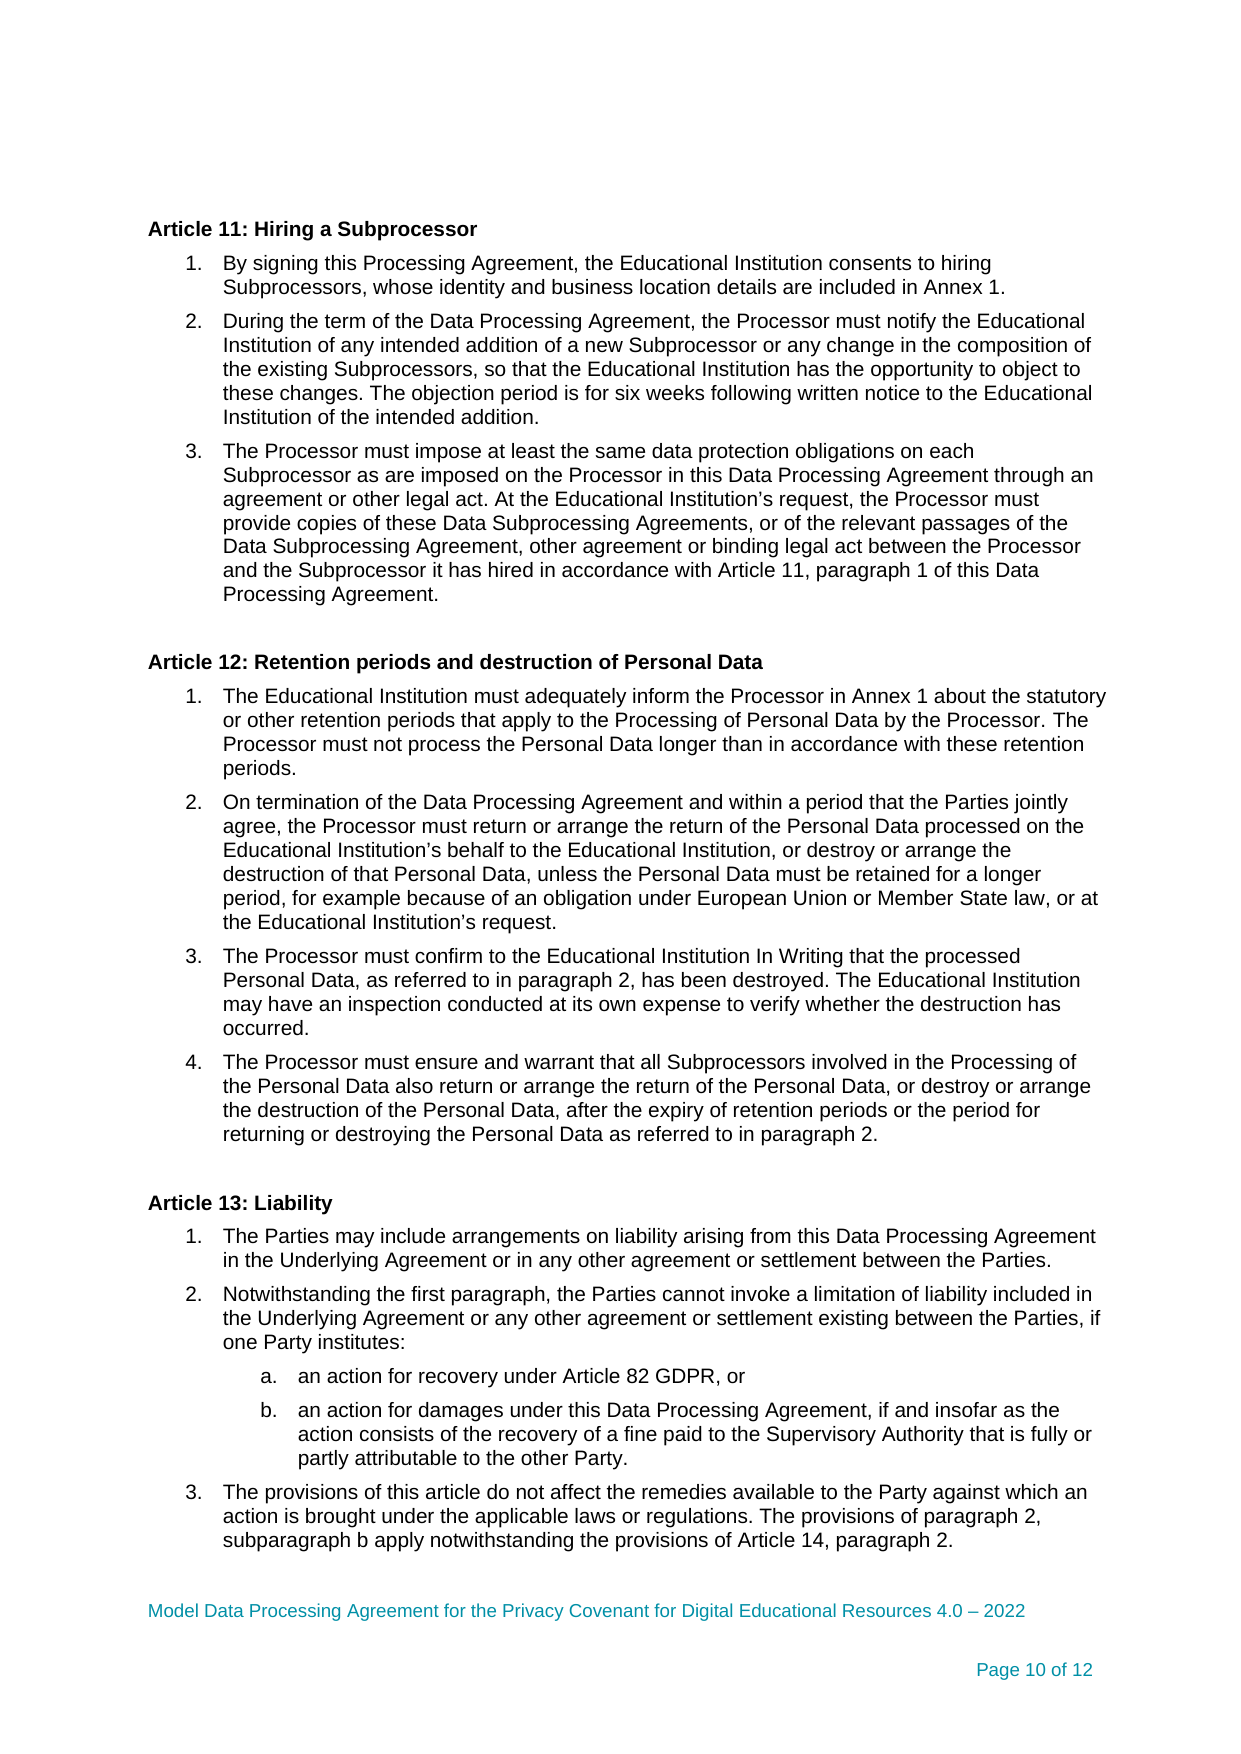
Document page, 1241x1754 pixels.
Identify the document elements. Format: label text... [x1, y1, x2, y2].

list On termination of the Data Processing Agreement and within a period that the Parties jointly agree, the Processor must return or arrange the return of the Personal Data processed on the Educational Institution’s behalf to the Educational Institution, or destroy or arrange the destruction of that Personal Data, unless the Personal Data must be retained for a longer period, for example because of an obligation under European Union or Member State law, or at the Educational Institution’s request. [185, 790, 1107, 934]
list The Parties may include arrangements on liability arising from this Data Processing Agreement in the Underlying Agreement or in any other agreement or settlement between the Parties. [185, 1224, 1107, 1272]
list Notwithstanding the first paragraph, the Parties cannot invoke a limitation of liability included in the Underlying Agreement or any other agreement or settlement existing between the Parties, if one Party institutes: [185, 1282, 1107, 1354]
list The Processor must confirm to the Educational Institution In Writing that the processed Personal Data, as referred to in paragraph 2, has been destroyed. The Educational Institution may have an inspection conducted at its own expense to verify whether the destruction has occurred. [185, 944, 1107, 1039]
list The Processor must impose at least the same data protection obligations on each Subprocessor as are imposed on the Processor in this Data Processing Agreement through an agreement or other legal act. At the Educational Institution’s request, the Processor must provide copies of these Data Subprocessing Agreements, or of the relevant passages of the Data Subprocessing Agreement, other agreement or binding legal act between the Processor and the Subprocessor it has hired in accordance with Article 11, paragraph 1 of this Data Processing Agreement. [185, 438, 1107, 606]
list The provisions of this article do not affect the remedies available to the Party against which an action is brought under the applicable laws or regulations. The provisions of paragraph 2, subparagraph b apply notwithstanding the provisions of Article 14, paragraph 2. [185, 1480, 1107, 1552]
list an action for recovery under Article 82 GDPR, or [260, 1364, 1107, 1388]
list During the term of the Data Processing Agreement, the Processor must notify the Educational Institution of any intended addition of a new Subprocessor or any change in the composition of the existing Subprocessors, so that the Educational Institution has the opportunity to object to these changes. The objection period is for six weeks following written notice to the Educational Institution of the intended addition. [185, 309, 1107, 428]
text Article 13: Liability [148, 1190, 1107, 1214]
list By signing this Processing Agreement, the Educational Institution consents to hiring Subprocessors, whose identity and business location details are included in Annex 1. [185, 251, 1107, 299]
text Article 12: Retention periods and destruction of Personal Data [148, 650, 1107, 674]
list an action for damages under this Data Processing Agreement, if and insofar as the action consists of the recovery of a fine paid to the Supervisory Authority that is fully or partly attributable to the other Party. [260, 1398, 1107, 1470]
text Article 11: Hiring a Subprocessor [148, 217, 1107, 241]
list The Processor must ensure and warrant that all Subprocessors involved in the Processing of the Personal Data also return or arrange the return of the Personal Data, or destroy or arrange the destruction of the Personal Data, after the expiry of retention periods or the period for returning or destroying the Personal Data as referred to in paragraph 2. [185, 1049, 1107, 1145]
list The Educational Institution must adequately inform the Processor in Annex 1 about the statutory or other retention periods that apply to the Processing of Personal Data by the Processor. The Processor must not process the Personal Data longer than in accordance with these retention periods. [185, 684, 1107, 780]
